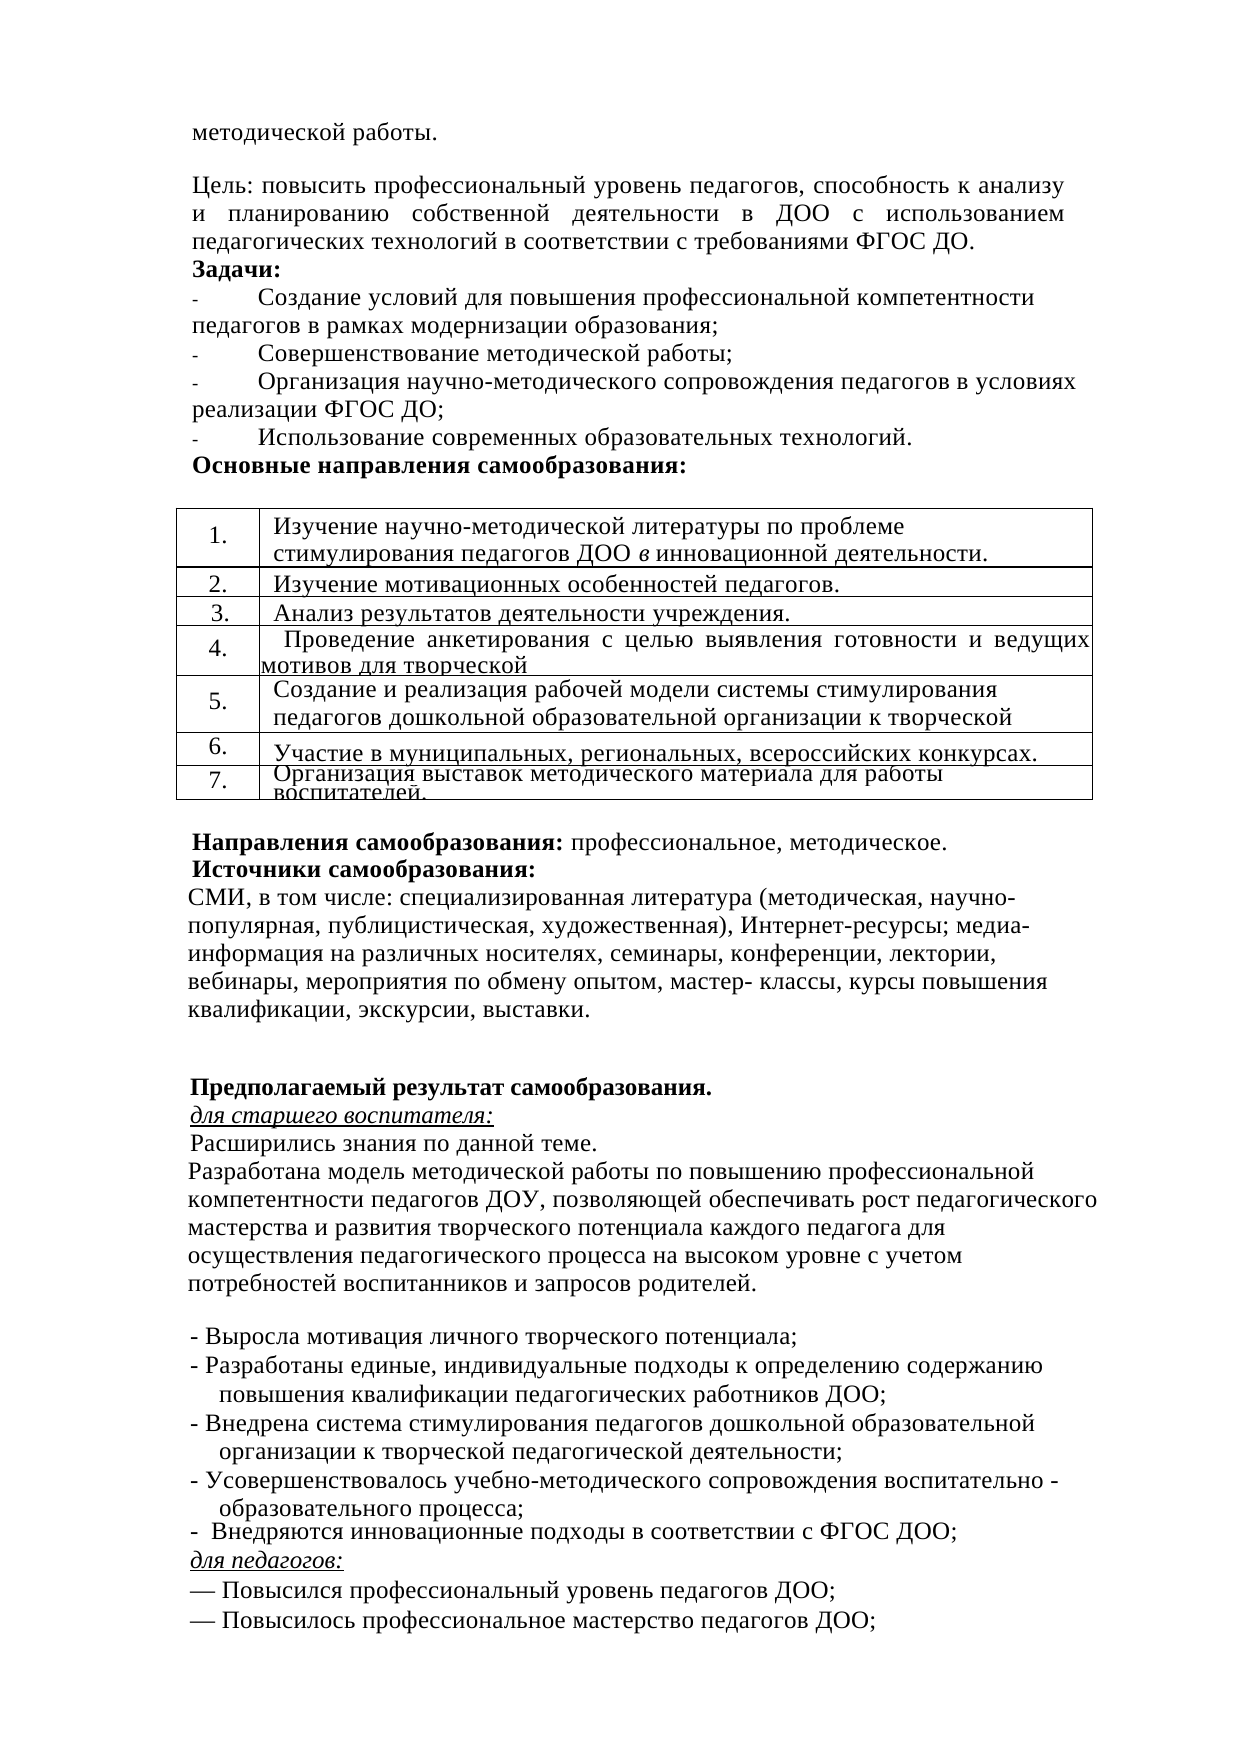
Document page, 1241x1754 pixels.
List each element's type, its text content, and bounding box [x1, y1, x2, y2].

text - Выросла мотивация личного творческого потенциала; [190, 1328, 1152, 1349]
text - Внедрена система стимулирования педагогов дошкольной образовательной организации к творческой педагогической деятельности; [190, 1408, 1114, 1465]
text — Повысилось профессиональное мастерство педагогов ДОО; [410, 1611, 1152, 1632]
text для педагогов: [190, 1551, 1152, 1572]
text Задачи: [192, 255, 1152, 283]
text Расширились знания по данной теме. [190, 1129, 1152, 1157]
table_cell 2. [177, 568, 259, 596]
table_cell Участие в муниципальных, региональных, всероссийских конкурсах. [260, 733, 1092, 765]
table_cell 3. [177, 597, 259, 625]
text Разработана модель методической работы по повышению профессиональной компетентности педагогов ДОУ, позволяющей обеспечивать рост педагогического мастерства и развития творческого потенциала каждого педагога для осуществления педагогического процесса на высоком уровне с учетом потребностей воспитанников и запросов родителей. [188, 1157, 1114, 1297]
table_header Изучение научно-методической литературы по проблеме стимулирования педагогов ДОО в инновационной деятельности. [260, 509, 1092, 566]
text - Разработаны единые, индивидуальные подходы к определению содержанию повышения квалификации педагогических работников ДОО; [190, 1350, 1114, 1408]
text Направления самообразования: профессиональное, методическое. [192, 828, 1104, 855]
table_cell 5. [177, 676, 259, 732]
table_cell Изучение мотивационных особенностей педагогов. [260, 568, 1092, 596]
text — Повысилось профессиональное мастерство педагогов ДОО; [190, 1611, 408, 1632]
text Предполагаемый результат самообразования. [190, 1073, 1152, 1101]
table_cell 7. [177, 766, 259, 799]
list Организация научно-методического сопровождения педагогов в условиях реализации ФГОС ДО; [192, 367, 1152, 423]
text — Повысился профессиональный уровень педагогов ДОО; [190, 1581, 395, 1602]
table_cell Организация выставок методического материала для работы воспитателей. [260, 766, 1092, 799]
text — Повысился профессиональный уровень педагогов ДОО; [397, 1581, 1152, 1602]
text - Внедряются инновационные подходы в соответствии с ФГОС ДОО; [190, 1522, 1152, 1543]
table_cell Создание и реализация рабочей модели системы стимулирования педагогов дошкольной образовательной организации к творческой педагогической деятельности. [260, 676, 1092, 732]
table_header 1. [177, 509, 259, 566]
text Источники самообразования: [192, 855, 1104, 883]
text СМИ, в том числе: специализированная литература (методическая, научно-популярная, публицистическая, художественная), Интернет-ресурсы; медиа-информация на различных носителях, семинары, конференции, лектории, вебинары, мероприятия по обмену опытом, мастер- классы, курсы повышения квалификации, экскурсии, выставки. [188, 883, 1114, 1023]
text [192, 118, 1152, 146]
text - Усовершенствовалось учебно-методического сопровождения воспитательно - образовательного процесса; [190, 1465, 1114, 1522]
text Цель: повысить профессиональный уровень педагогов, способность к анализу и планированию собственной деятельности в ДОО с использованием педагогических технологий в соответствии с требованиями ФГОС ДО. [192, 171, 1066, 255]
table_cell 6. [177, 733, 259, 765]
text для старшего воспитателя: [190, 1101, 1152, 1129]
list Совершенствование методической работы; [192, 339, 1152, 367]
table_cell Анализ результатов деятельности учреждения. [260, 597, 1092, 625]
table_cell 4. [177, 626, 259, 675]
list Создание условий для повышения профессиональной компетентности педагогов в рамках модернизации образования; [192, 283, 1104, 339]
table_cell Проведение анкетирования с целью выявления готовности и ведущих мотивов для творческой педагогической деятельности педагогического коллектива. [260, 626, 1092, 675]
list Использование современных образовательных технологий. [192, 423, 1152, 451]
text Основные направления самообразования: [192, 451, 1152, 479]
